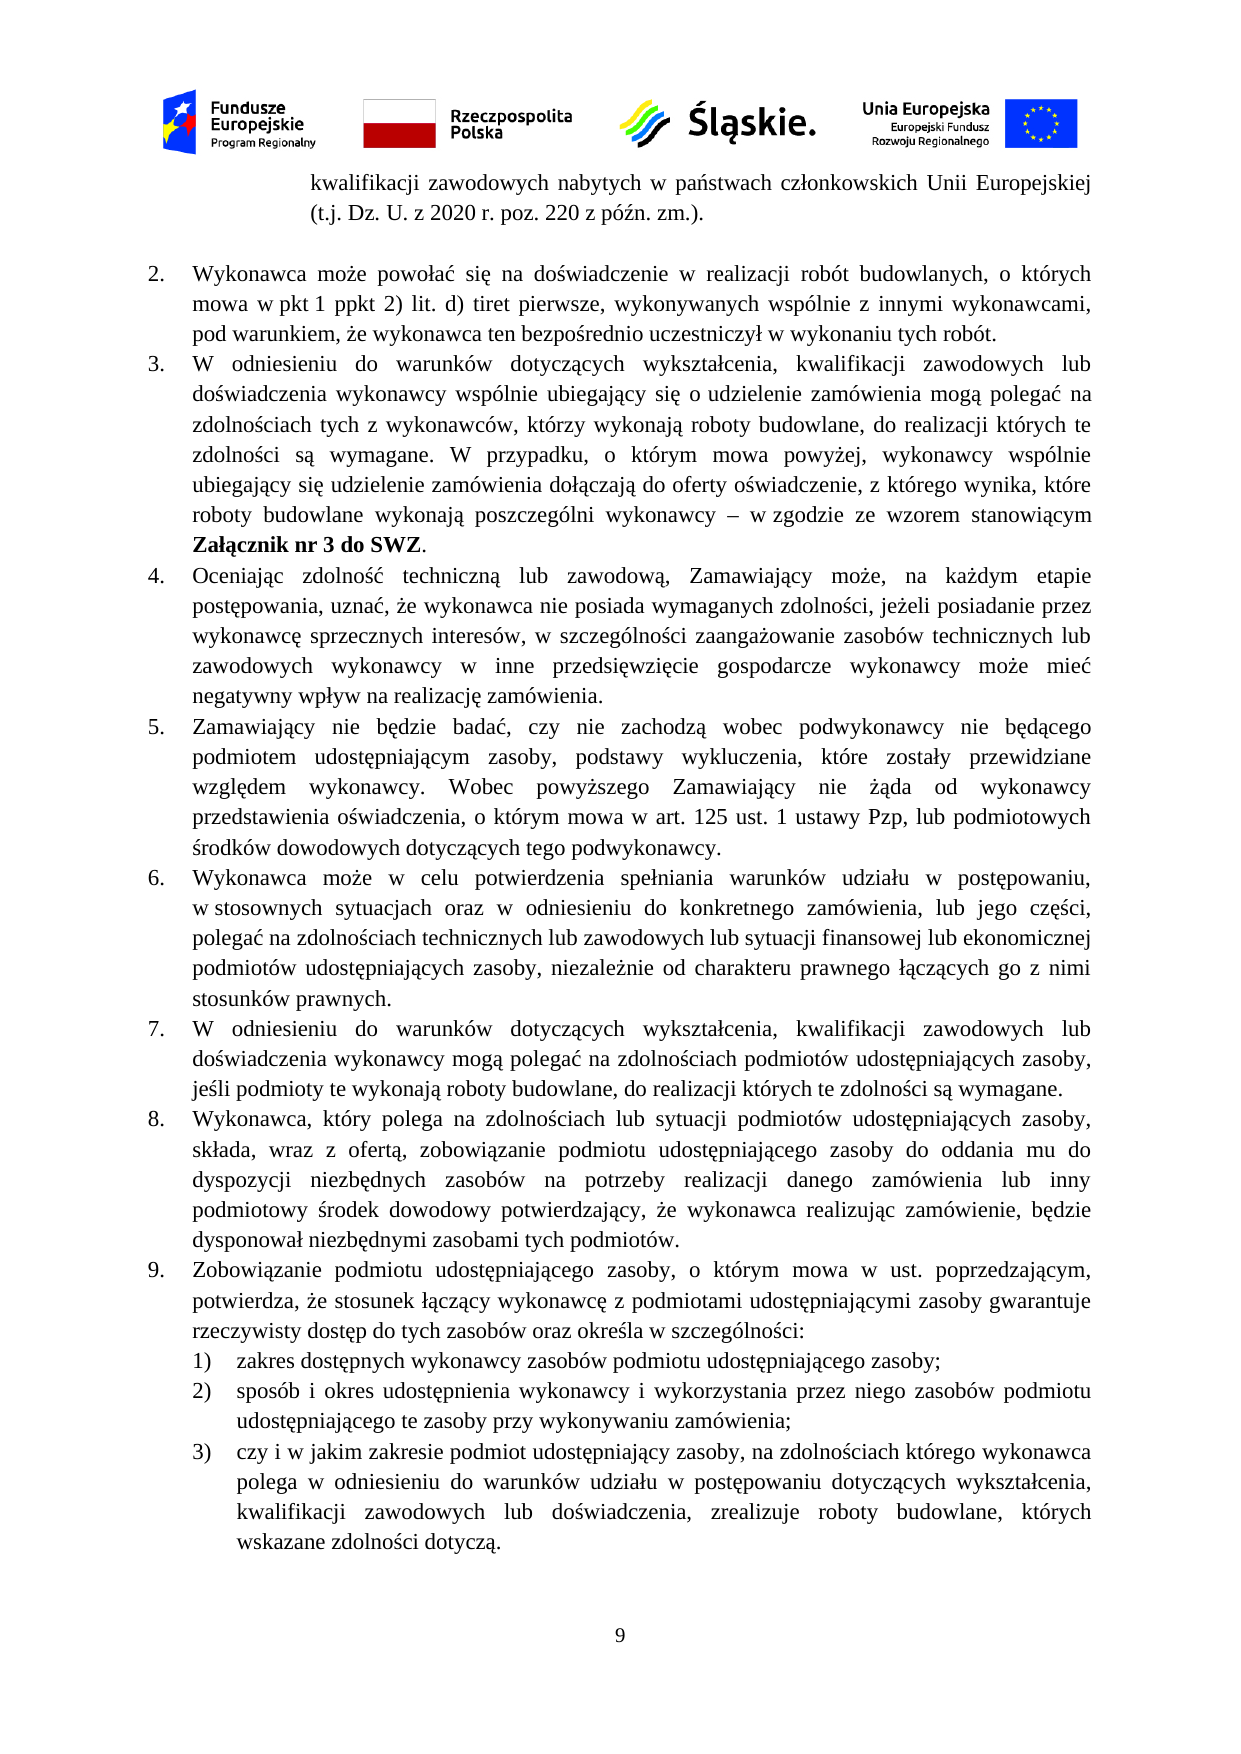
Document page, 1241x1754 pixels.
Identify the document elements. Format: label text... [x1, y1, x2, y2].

text 3) czy i w jakim zakresie podmiot udostępniający zasoby, na zdolnościach którego wykonawca polega w odniesieniu do warunków udziału w postępowaniu dotyczących wykształcenia, kwalifikacji zawodowych lub doświadczenia, zrealizuje roboty budowlane, których wskazane zdolności dotyczą. [192, 1438, 1092, 1555]
list Wykonawca, który polega na zdolnościach lub sytuacji podmiotów udostępniających zasoby, składa, wraz z ofertą, zobowiązanie podmiotu udostępniającego zasoby do oddania mu do dyspozycji niezbędnych zasobów na potrzeby realizacji danego zamówienia lub inny podmiotowy środek dowodowy potwierdzający, że wykonawca realizując zamówienie, będzie dysponował niezbędnymi zasobami tych podmiotów. [148, 1106, 1092, 1253]
list W odniesieniu do warunków dotyczących wykształcenia, kwalifikacji zawodowych lub doświadczenia wykonawcy mogą polegać na zdolnościach podmiotów udostępniających zasoby, jeśli podmioty te wykonają roboty budowlane, do realizacji których te zdolności są wymagane. [148, 1015, 1092, 1102]
list Wykonawca może w celu potwierdzenia spełniania warunków udziału w postępowaniu, w stosownych sytuacjach oraz w odniesieniu do konkretnego zamówienia, lub jego części, polegać na zdolnościach technicznych lub zawodowych lub sytuacji finansowej lub ekonomicznej podmiotów udostępniających zasoby, niezależnie od charakteru prawnego łączących go z nimi stosunków prawnych. [148, 864, 1092, 1011]
text 1) zakres dostępnych wykonawcy zasobów podmiotu udostępniającego zasoby; [192, 1347, 1092, 1373]
list Zobowiązanie podmiotu udostępniającego zasoby, o którym mowa w ust. poprzedzającym, potwierdza, że stosunek łączący wykonawcę z podmiotami udostępniającymi zasoby gwarantuje rzeczywisty dostęp do tych zasobów oraz określa w szczególności: [148, 1257, 1092, 1343]
list Oceniając zdolność techniczną lub zawodową, Zamawiający może, na każdym etapie postępowania, uznać, że wykonawca nie posiada wymaganych zdolności, jeżeli posiadanie przez wykonawcę sprzecznych interesów, w szczególności zaangażowanie zasobów technicznych lub zawodowych wykonawcy w inne przedsięwzięcie gospodarcze wykonawcy może mieć negatywny wpływ na realizację zamówienia. [148, 562, 1092, 709]
list W odniesieniu do warunków dotyczących wykształcenia, kwalifikacji zawodowych lub doświadczenia wykonawcy wspólnie ubiegający się o udzielenie zamówienia mogą polegać na zdolnościach tych z wykonawców, którzy wykonają roboty budowlane, do realizacji których te zdolności są wymagane. W przypadku, o którym mowa powyżej, wykonawcy wspólnie ubiegający się udzielenie zamówienia dołączają do oferty oświadczenie, z którego wynika, które roboty budowlane wykonają poszczególni wykonawcy – w zgodzie ze wzorem stanowiącym Załącznik nr 3 do SWZ. [148, 350, 1092, 558]
list Zamawiający nie będzie badać, czy nie zachodzą wobec podwykonawcy nie będącego podmiotem udostępniającym zasoby, podstawy wykluczenia, które zostały przewidziane względem wykonawcy. Wobec powyższego Zamawiający nie żąda od wykonawcy przedstawienia oświadczenia, o którym mowa w art. 125 ust. 1 ustawy Pzp, lub podmiotowych środków dowodowych dotyczących tego podwykonawcy. [148, 713, 1092, 860]
list Wykonawca może powołać się na doświadczenie w realizacji robót budowlanych, o których mowa w pkt 1 ppkt 2) lit. d) tiret pierwsze, wykonywanych wspólnie z innymi wykonawcami, pod warunkiem, że wykonawca ten bezpośrednio uczestniczył w wykonaniu tych robót. [148, 260, 1092, 346]
picture [147, 73, 1093, 169]
text 2) sposób i okres udostępnienia wykonawcy i wykorzystania przez niego zasobów podmiotu udostępniającego te zasoby przy wykonywaniu zamówienia; [192, 1377, 1092, 1434]
